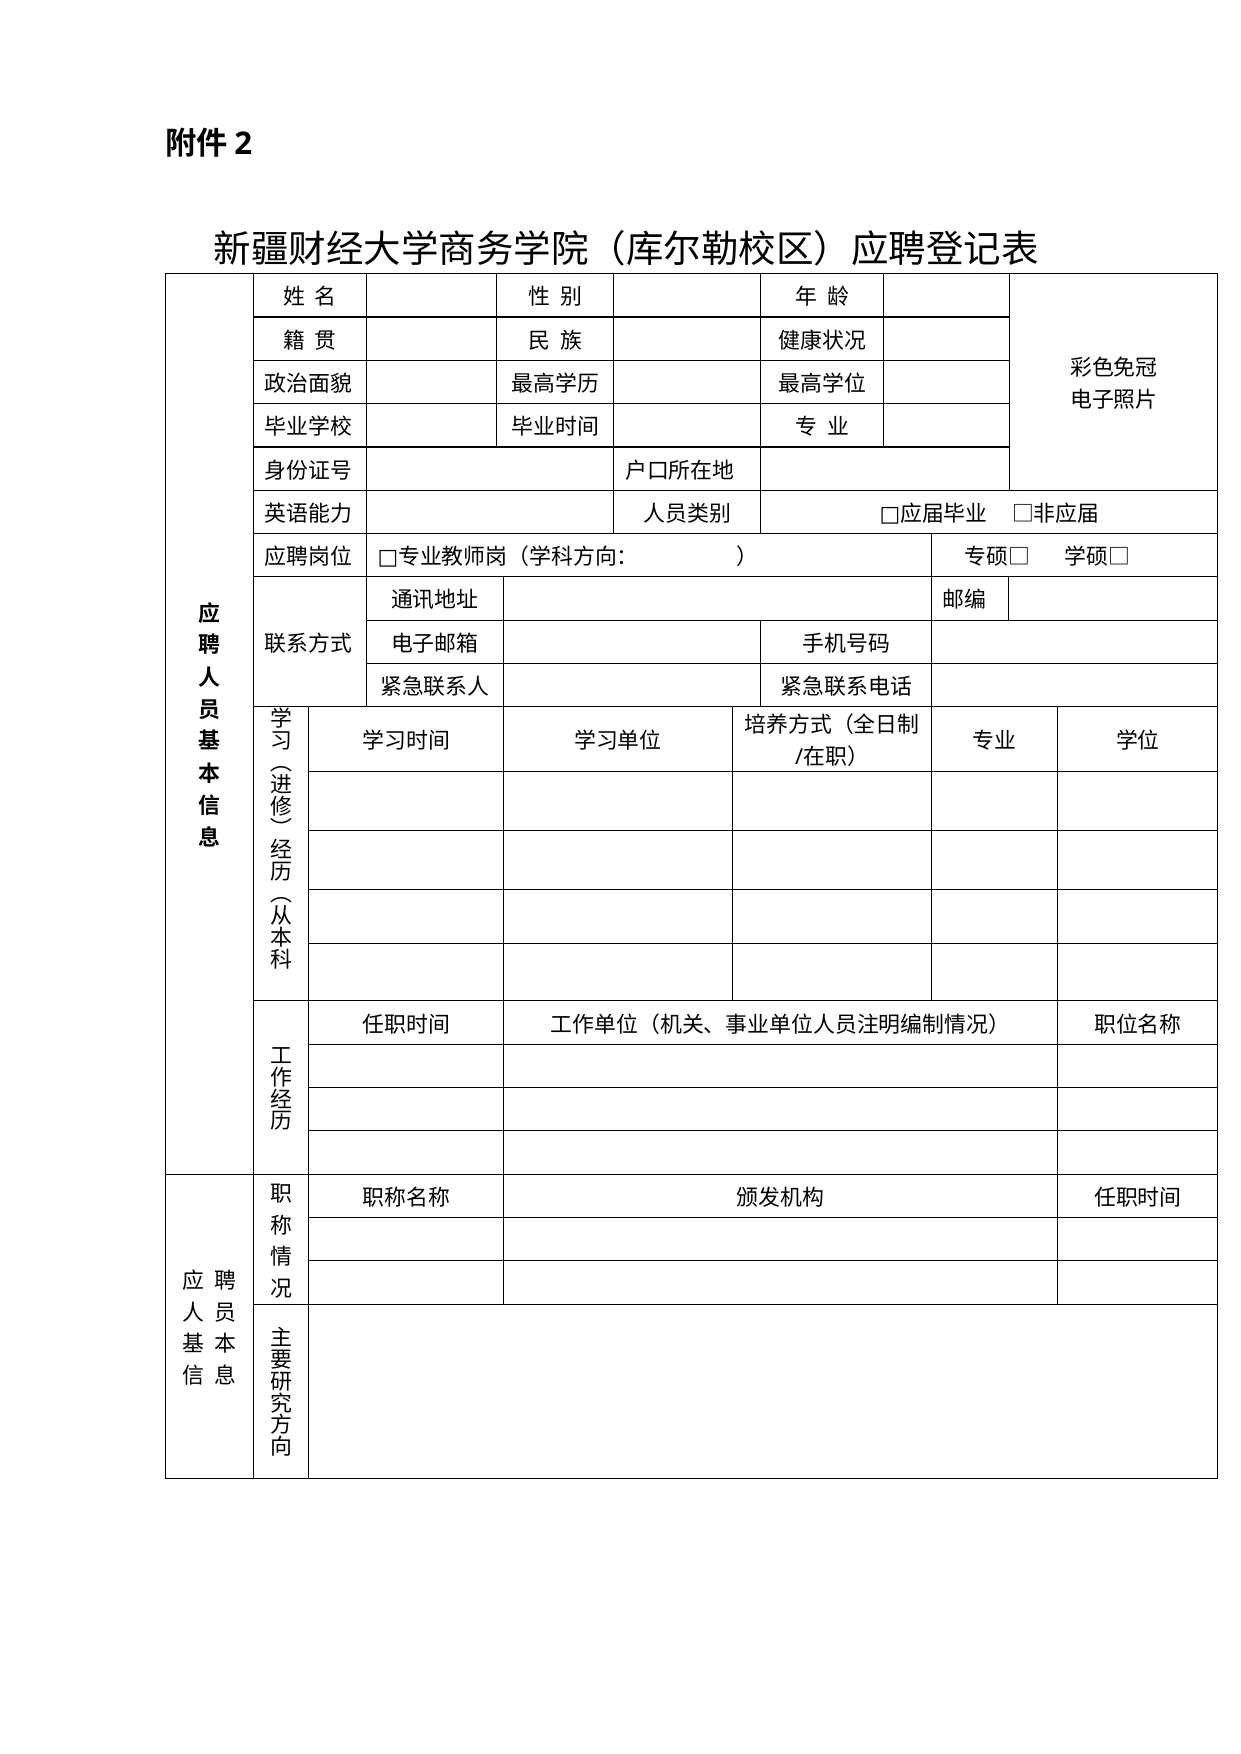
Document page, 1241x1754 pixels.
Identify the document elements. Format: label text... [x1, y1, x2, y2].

table_cell [504, 772, 732, 829]
table_cell 任职时间 [309, 1001, 503, 1044]
table_cell [504, 1131, 1057, 1174]
table_cell [504, 831, 732, 889]
table_header [367, 274, 496, 316]
table_cell 学习单位 [504, 707, 732, 771]
table_cell [1058, 1088, 1217, 1130]
table_header 年 龄 [761, 274, 883, 316]
table_cell 学位 [1058, 707, 1217, 771]
table_cell [309, 772, 503, 829]
table_cell [614, 318, 760, 360]
table_cell 专硕□ 学硕□ [932, 534, 1217, 576]
table_cell [367, 491, 613, 533]
table_cell [1058, 831, 1217, 889]
table_cell [367, 361, 496, 403]
table_cell 任职时间 [1058, 1175, 1217, 1217]
table_cell [367, 318, 496, 360]
table_cell [884, 404, 1009, 446]
table_cell [932, 831, 1057, 889]
table_cell 手机号码 [761, 621, 931, 663]
table_cell [884, 318, 1009, 360]
table_cell [1058, 1045, 1217, 1087]
table_cell 紧急联系电话 [761, 664, 931, 706]
table_cell [932, 944, 1057, 1000]
table_cell [932, 664, 1217, 706]
table_cell 人员类别 [614, 491, 760, 533]
table_cell 毕业学校 [254, 404, 366, 446]
table_header [884, 274, 1009, 316]
table_header [614, 274, 760, 316]
table_cell [367, 448, 613, 490]
table_cell 颁发机构 [504, 1175, 1057, 1217]
table_header 姓 名 [254, 274, 366, 316]
table_cell □专业教师岗（学科方向： ） [367, 534, 931, 576]
table_cell [1058, 1131, 1217, 1174]
table_header 彩色免冠 电子照片 [1010, 274, 1217, 490]
table_cell 应 聘 人 员 基 本 信 息 [166, 1175, 253, 1478]
table_cell 学习时间 [309, 707, 503, 771]
table_cell [761, 448, 1009, 490]
table_cell [309, 944, 503, 1000]
table_cell 英语能力 [254, 491, 366, 533]
table_cell [614, 361, 760, 403]
table_cell 户口所在地 [614, 448, 760, 490]
table_cell [367, 404, 496, 446]
table_cell 工作单位（机关、事业单位人员注明编制情况） [504, 1001, 1057, 1044]
table_cell [1058, 890, 1217, 942]
table_cell [733, 944, 931, 1000]
table_cell [504, 577, 931, 619]
table_cell [309, 1045, 503, 1087]
table_cell 专 业 [761, 404, 883, 446]
table_cell 应聘岗位 [254, 534, 366, 576]
table_cell 邮编 [932, 577, 1008, 619]
text 新疆财经大学商务学院（库尔勒校区）应聘登记表 [165, 219, 1087, 273]
table_cell [504, 944, 732, 1000]
table_cell 政治面貌 [254, 361, 366, 403]
table_cell [504, 1045, 1057, 1087]
table_cell [733, 772, 931, 829]
table_cell 电子邮箱 [367, 621, 503, 663]
table_cell 职称情况 [254, 1175, 308, 1304]
table_header 性 别 [497, 274, 613, 316]
table_cell [504, 1218, 1057, 1260]
table_cell [884, 361, 1009, 403]
table_cell 联系方式 [254, 577, 366, 706]
table_cell [932, 772, 1057, 829]
table_header 应 聘 人 员 基 本 信 息 [166, 274, 253, 1174]
table_cell [1058, 1261, 1217, 1304]
table_cell 工作经历 [254, 1001, 308, 1174]
table_cell [1009, 577, 1217, 619]
table_cell 通讯地址 [367, 577, 503, 619]
table_cell 职位名称 [1058, 1001, 1217, 1044]
table_cell 专业 [932, 707, 1057, 771]
table_cell [733, 831, 931, 889]
table_cell [309, 1088, 503, 1130]
table_cell [504, 890, 732, 942]
table_cell 毕业时间 [497, 404, 613, 446]
table_cell 健康状况 [761, 318, 883, 360]
table_cell 籍 贯 [254, 318, 366, 360]
table_cell [504, 1261, 1057, 1304]
table_cell [1058, 1218, 1217, 1260]
table_cell [932, 621, 1217, 663]
table_cell 主要研究方向 和研究内容 [254, 1305, 308, 1478]
table_cell 学习（进修）经历（从本科起） [254, 707, 308, 1000]
table_cell [309, 831, 503, 889]
table_cell [309, 890, 503, 942]
table_cell [504, 621, 760, 663]
table_cell [932, 890, 1057, 942]
table_cell 最高学位 [761, 361, 883, 403]
table_cell 民 族 [497, 318, 613, 360]
table_cell [1058, 772, 1217, 829]
table_cell [309, 1131, 503, 1174]
table_cell 身份证号 [254, 448, 366, 490]
table_cell 培养方式（全日制/在职） [733, 707, 931, 771]
table_cell [614, 404, 760, 446]
table_cell [309, 1305, 1217, 1478]
table_cell [309, 1261, 503, 1304]
table_cell [504, 664, 760, 706]
table_cell 紧急联系人 [367, 664, 503, 706]
table_cell 职称名称 [309, 1175, 503, 1217]
table_cell □应届毕业 □非应届 [761, 491, 1217, 533]
table_cell [504, 1088, 1057, 1130]
table_cell [733, 890, 931, 942]
table_cell 最高学历 [497, 361, 613, 403]
table_cell [309, 1218, 503, 1260]
table_cell [1058, 944, 1217, 1000]
